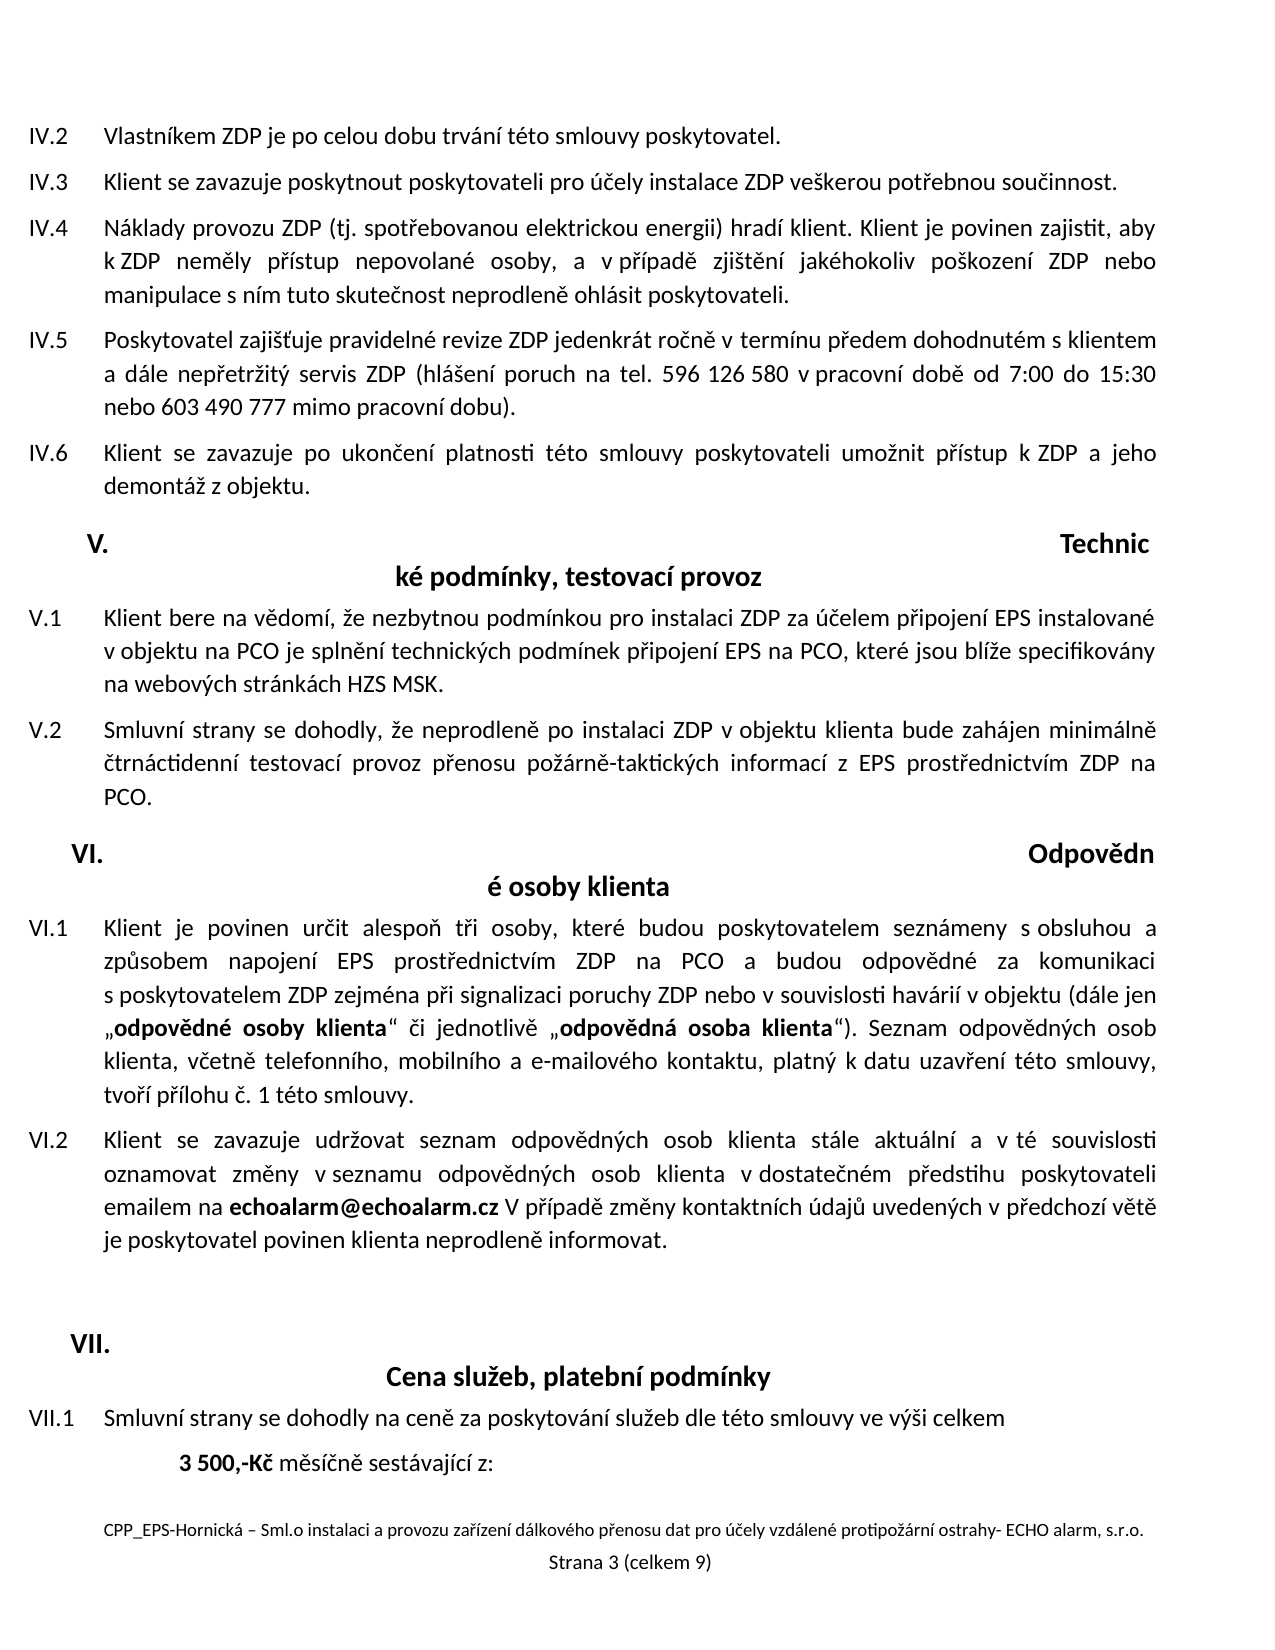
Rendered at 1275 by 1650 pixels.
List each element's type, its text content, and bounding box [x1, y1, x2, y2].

text Klient se zavazuje poskytnout poskytovateli pro účely instalace ZDP veškerou potřebnou součinnost. [28, 164, 1157, 197]
text Klient se zavazuje po ukončení platnosti této smlouvy poskytovateli umožnit přístup k ZDP a jeho demontáž z objektu. [28, 435, 1157, 501]
text Klient bere na vědomí, že nezbytnou podmínkou pro instalaci ZDP za účelem připojení EPS instalované v objektu na PCO je splnění technických podmínek připojení EPS na PCO, které jsou blíže specifikovány na webových stránkách HZS MSK. [28, 599, 1157, 699]
list 3 500,-Kč měsíčně sestávající z: [178, 1445, 1157, 1478]
subtitle Odpovědné osoby klienta [0, 837, 1157, 903]
text Smluvní strany se dohodly, že neprodleně po instalaci ZDP v objektu klienta bude zahájen minimálně čtrnáctidenní testovací provoz přenosu požárně-taktických informací z EPS prostřednictvím ZDP na PCO. [28, 712, 1157, 812]
text Klient je povinen určit alespoň tři osoby, které budou poskytovatelem seznámeny s obsluhou a způsobem napojení EPS prostřednictvím ZDP na PCO a budou odpovědné za komunikaci s poskytovatelem ZDP zejména při signalizaci poruchy ZDP nebo v souvislosti havárií v objektu (dále jen „odpovědné osoby klienta“ či jednotlivě „odpovědná osoba klienta“). Seznam odpovědných osob klienta, včetně telefonního, mobilního a e-mailového kontaktu, platný k datu uzavření této smlouvy, tvoří přílohu č. 1 této smlouvy. [28, 910, 1157, 1110]
text Náklady provozu ZDP (tj. spotřebovanou elektrickou energii) hradí klient. Klient je povinen zajistit, aby k ZDP neměly přístup nepovolané osoby, a v případě zjištění jakéhokoliv poškození ZDP nebo manipulace s ním tuto skutečnost neprodleně ohlásit poskytovateli. [28, 210, 1157, 310]
text Poskytovatel zajišťuje pravidelné revize ZDP jedenkrát ročně v termínu předem dohodnutém s klientem a dále nepřetržitý servis ZDP (hlášení poruch na tel. 596 126 580 v pracovní době od 7:00 do 15:30 nebo 603 490 777 mimo pracovní dobu). [28, 322, 1157, 422]
text Klient se zavazuje udržovat seznam odpovědných osob klienta stále aktuální a v té souvislosti oznamovat změny v seznamu odpovědných osob klienta v dostatečném předstihu poskytovateli emailem na echoalarm@echoalarm.cz V případě změny kontaktních údajů uvedených v předchozí větě je poskytovatel povinen klienta neprodleně informovat. [28, 1122, 1157, 1256]
text Smluvní strany se dohodly na ceně za poskytování služeb dle této smlouvy ve výši celkem [28, 1399, 1157, 1433]
subtitle Cena služeb, platební podmínky [0, 1326, 1157, 1393]
subtitle Technické podmínky, testovací provoz [0, 526, 1157, 593]
text Vlastníkem ZDP je po celou dobu trvání této smlouvy poskytovatel. [28, 118, 1157, 151]
